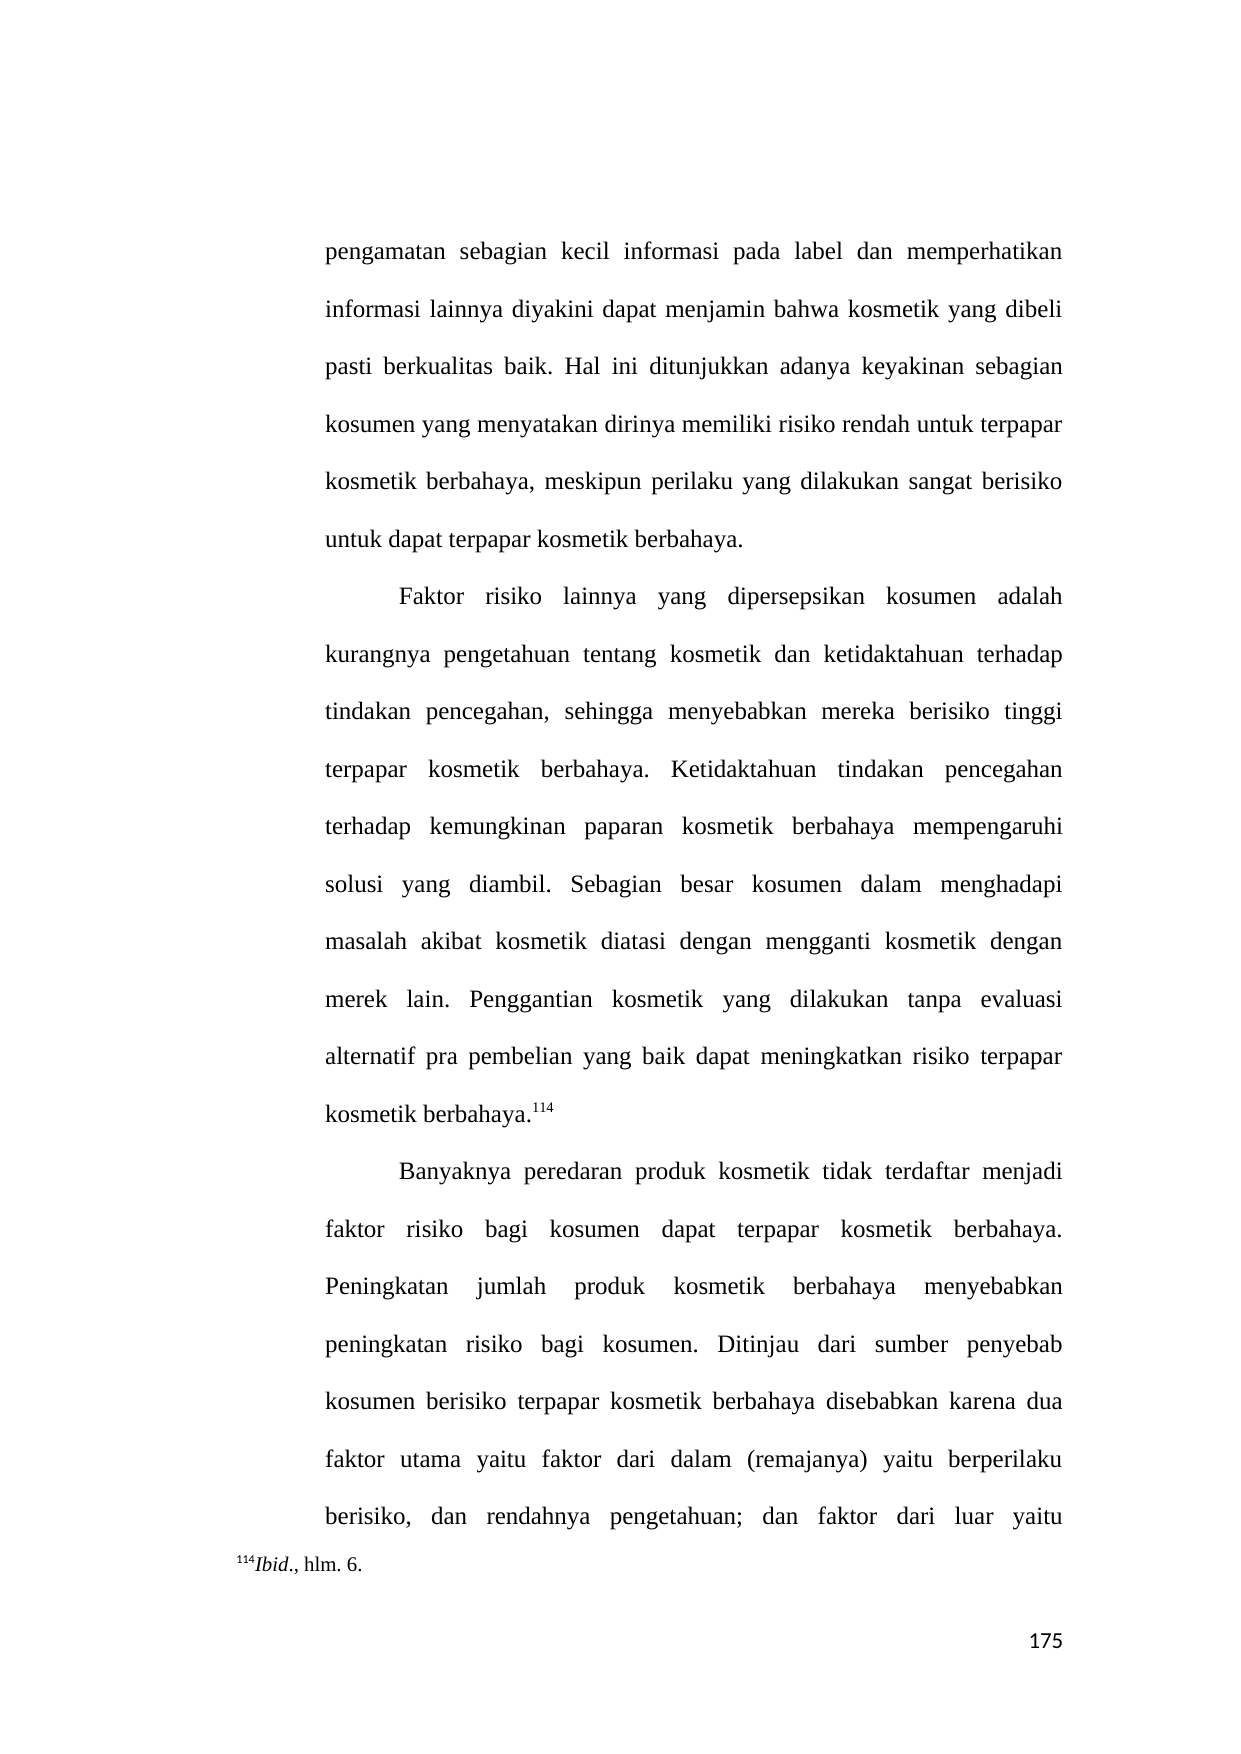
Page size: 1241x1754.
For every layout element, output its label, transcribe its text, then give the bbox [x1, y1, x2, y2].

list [325, 236, 1063, 552]
list Faktor risiko lainnya yang dipersepsikan kosumen adalah kurangnya pengetahuan tentang kosmetik dan ketidaktahuan terhadap tindakan pencegahan, sehingga menyebabkan mereka berisiko tinggi terpapar kosmetik berbahaya. Ketidaktahuan tindakan pencegahan terhadap kemungkinan paparan kosmetik berbahaya mempengaruhi solusi yang diambil. Sebagian besar kosumen dalam menghadapi masalah akibat kosmetik diatasi dengan mengganti kosmetik dengan merek lain. Penggantian kosmetik yang dilakukan tanpa evaluasi alternatif pra pembelian yang baik dapat meningkatkan risiko terpapar kosmetik berbahaya. [325, 581, 1063, 1127]
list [325, 1156, 1063, 1530]
